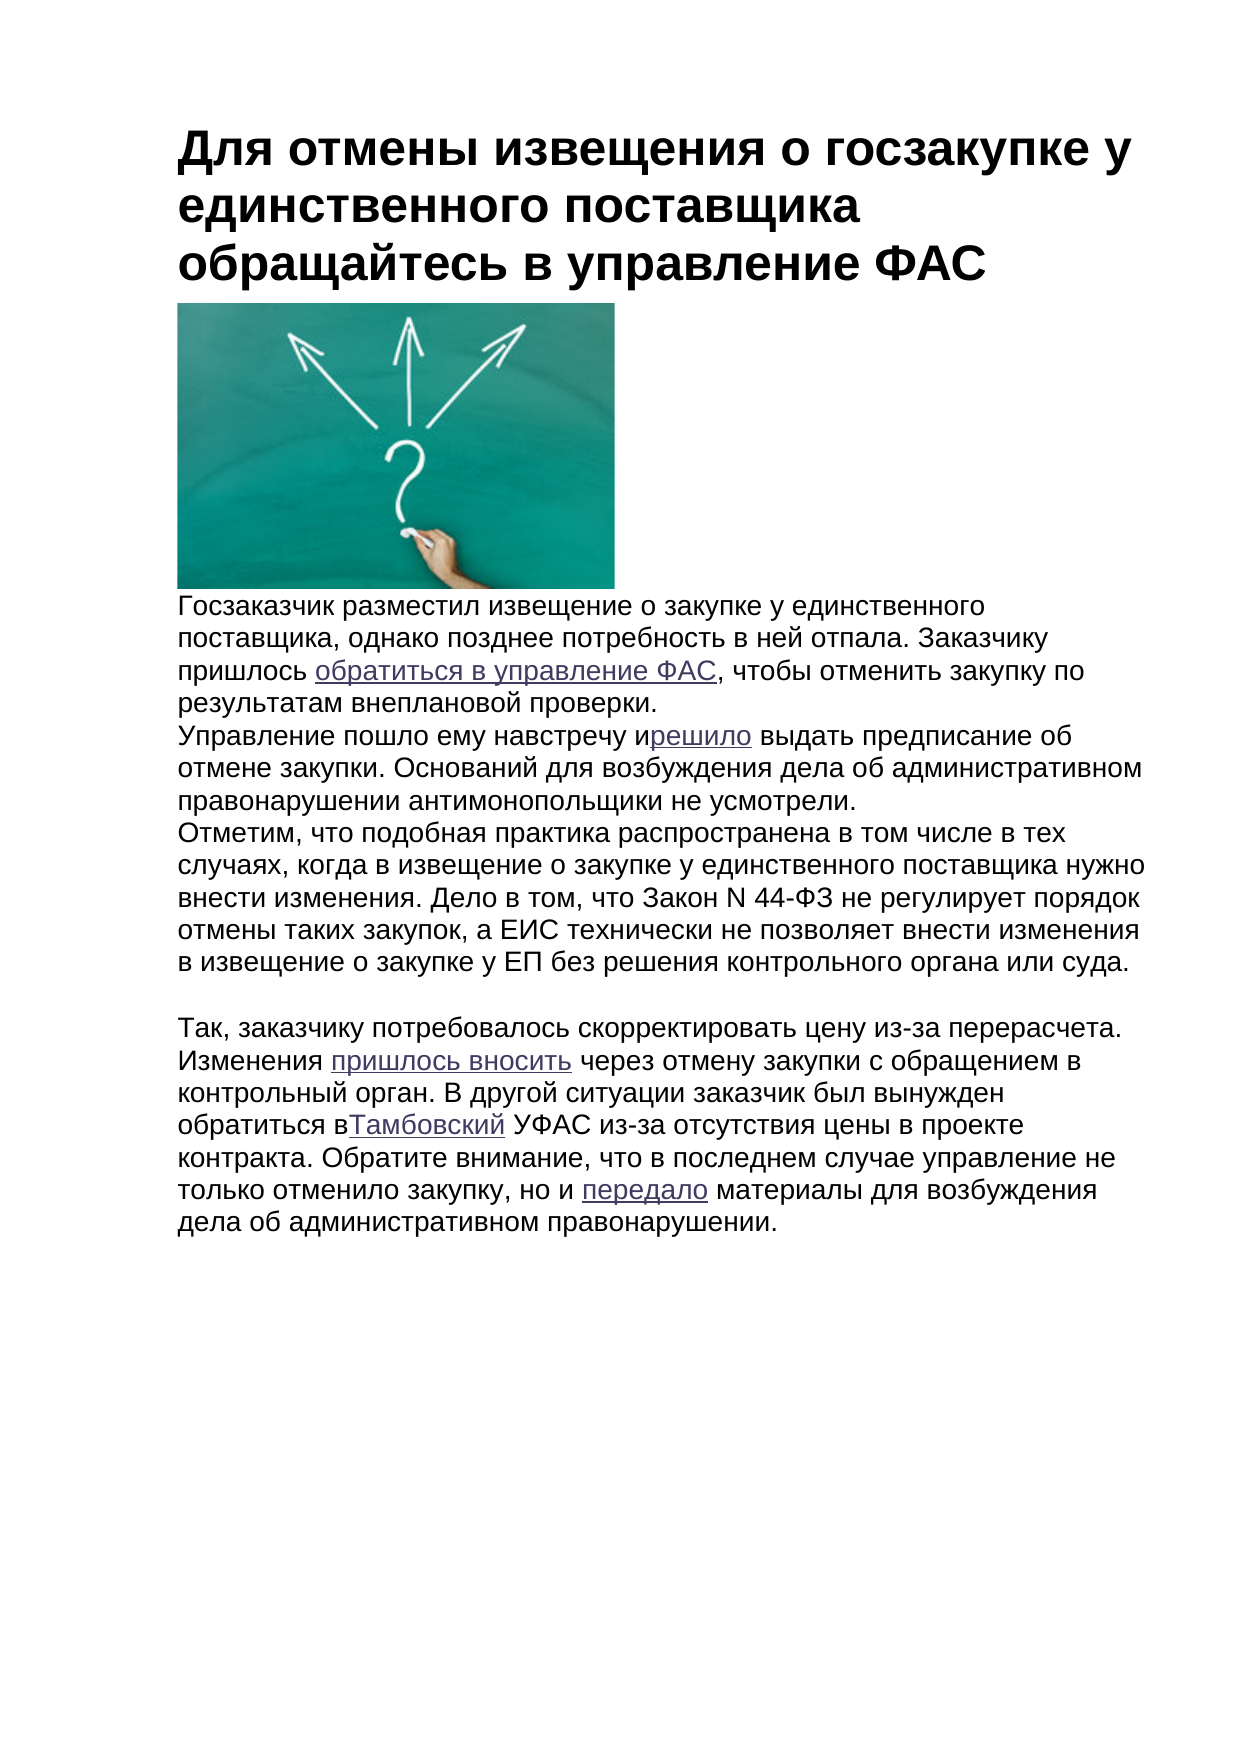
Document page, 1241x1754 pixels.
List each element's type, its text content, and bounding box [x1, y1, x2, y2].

text Отметим, что подобная практика распространена в том числе в тех случаях, когда в извещение о закупке у единственного поставщика нужно внести изменения. Дело в том, что Закон N 44-ФЗ не регулирует порядок отмены таких закупок, а ЕИС технически не позволяет внести изменения в извещение о закупке у ЕП без решения контрольного органа или суда. [177, 816, 1152, 978]
text Управление пошло ему навстречу ирешило выдать предписание об отмене закупки. Оснований для возбуждения дела об административном правонарушении антимонопольщики не усмотрели. [177, 719, 1152, 816]
text Госзаказчик разместил извещение о закупке у единственного поставщика, однако позднее потребность в ней отпала. Заказчику пришлось обратиться в управление ФАС, чтобы отменить закупку по результатам внеплановой проверки. [177, 589, 1152, 719]
text Так, заказчику потребовалось скорректировать цену из-за перерасчета. Изменения пришлось вносить через отмену закупки с обращением в контрольный орган. В другой ситуации заказчик был вынужден обратиться вТамбовский УФАС из-за отсутствия цены в проекте контракта. Обратите внимание, что в последнем случае управление не только отменило закупку, но и передало материалы для возбуждения дела об административном правонарушении. [177, 1011, 1152, 1238]
text Для отмены извещения о госзакупке у единственного поставщика обращайтесь в управление ФАС [177, 118, 1152, 291]
picture [177, 303, 615, 589]
